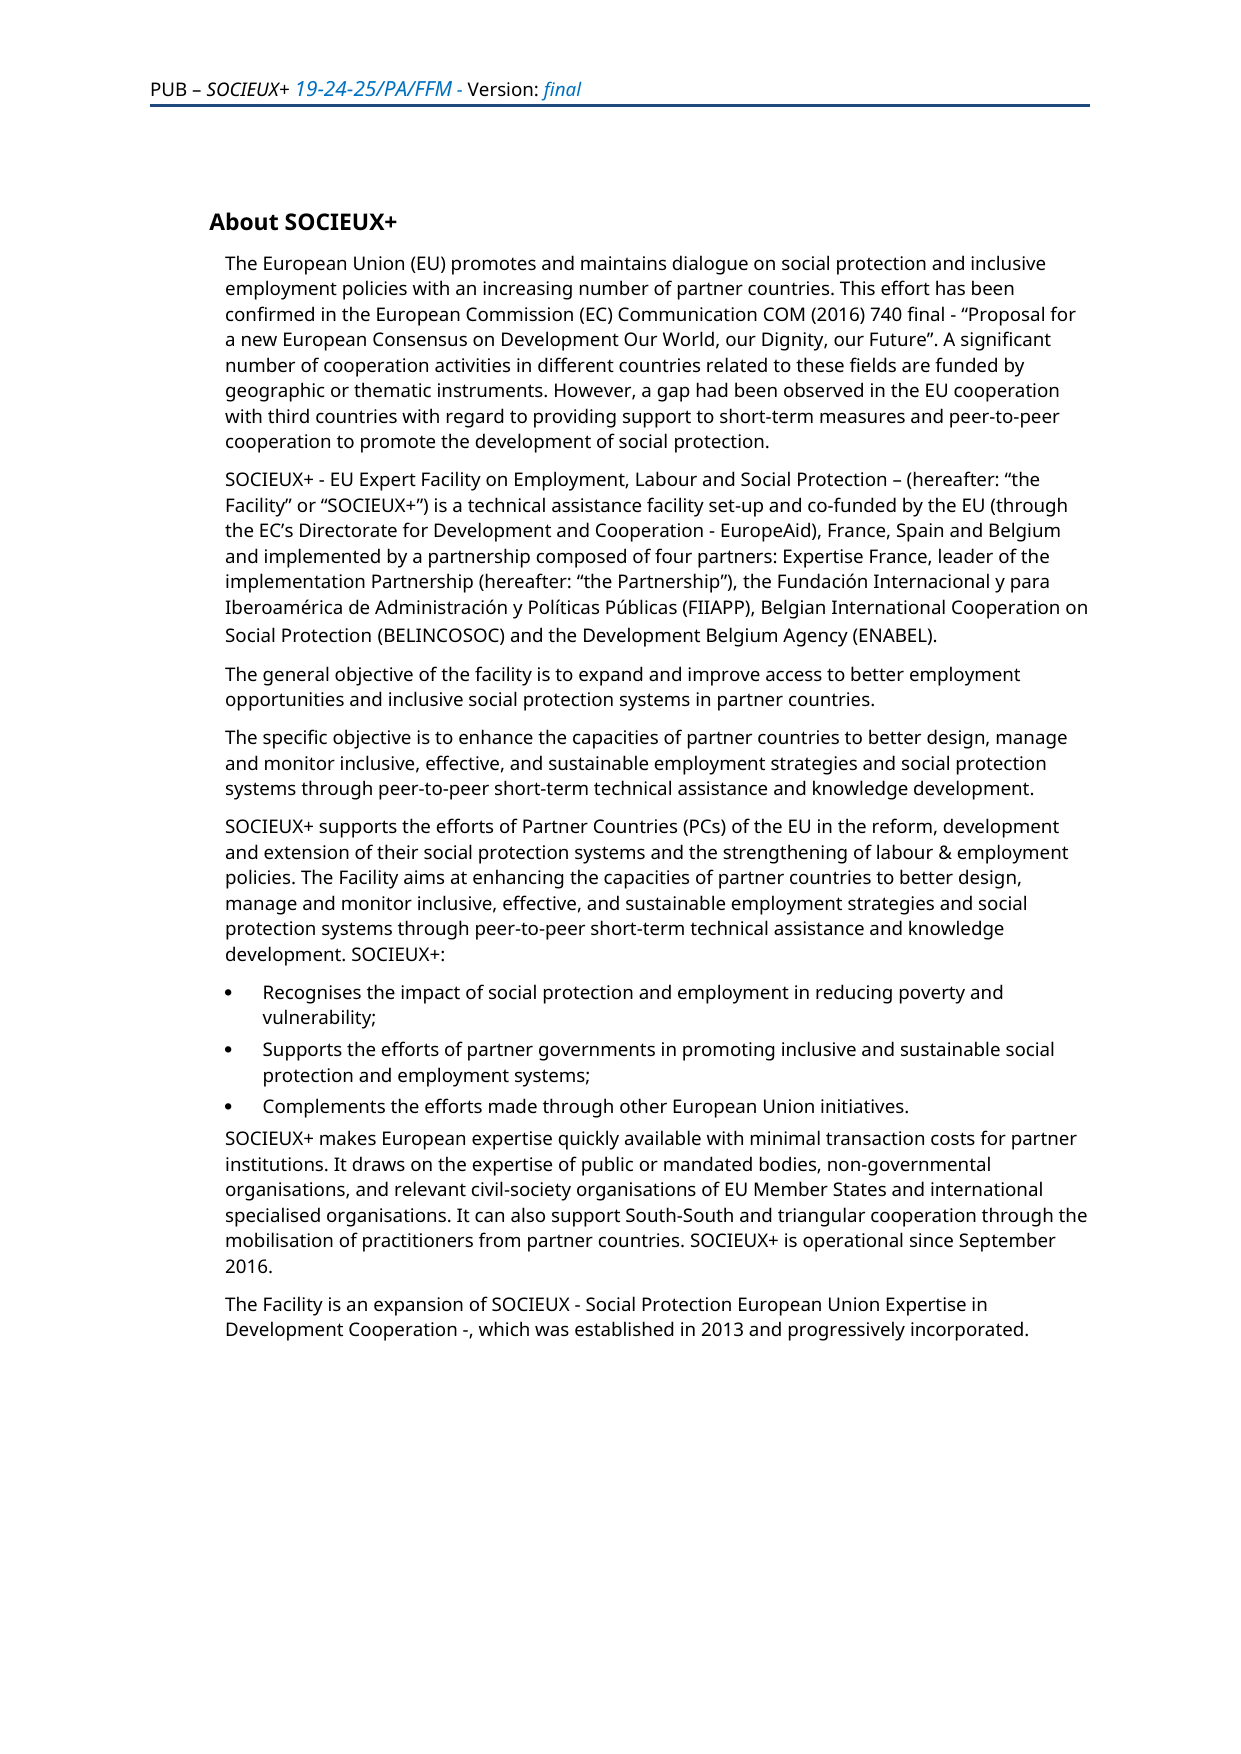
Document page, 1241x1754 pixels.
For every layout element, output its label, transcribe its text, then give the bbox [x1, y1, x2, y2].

text The European Union (EU) promotes and maintains dialogue on social protection and inclusive employment policies with an increasing number of partner countries. This effort has been confirmed in the European Commission (EC) Communication COM (2016) 740 final - “Proposal for a new European Consensus on Development Our World, our Dignity, our Future”. A significant number of cooperation activities in different countries related to these fields are funded by geographic or thematic instruments. However, a gap had been observed in the EU cooperation with third countries with regard to providing support to short-term measures and peer-to-peer cooperation to promote the development of social protection. [225, 250, 1090, 454]
subtitle About SOCIEUX+ [209, 206, 1090, 238]
text SOCIEUX+ makes European expertise quickly available with minimal transaction costs for partner institutions. It draws on the expertise of public or mandated bodies, non-governmental organisations, and relevant civil-society organisations of EU Member States and international specialised organisations. It can also support South-South and triangular cooperation through the mobilisation of practitioners from partner countries. SOCIEUX+ is operational since September 2016. [225, 1125, 1090, 1278]
text The Facility is an expansion of SOCIEUX - Social Protection European Union Expertise in Development Cooperation -, which was established in 2013 and progressively incorporated. [225, 1291, 1090, 1342]
text SOCIEUX+ supports the efforts of Partner Countries (PCs) of the EU in the reform, development and extension of their social protection systems and the strengthening of labour & employment policies. The Facility aims at enhancing the capacities of partner countries to better design, manage and monitor inclusive, effective, and sustainable employment strategies and social protection systems through peer-to-peer short-term technical assistance and knowledge development. SOCIEUX+: [225, 813, 1090, 967]
text The general objective of the facility is to expand and improve access to better employment opportunities and inclusive social protection systems in partner countries. [225, 661, 1090, 712]
list Complements the efforts made through other European Union initiatives. [225, 1094, 1090, 1119]
text SOCIEUX+ - EU Expert Facility on Employment, Labour and Social Protection – (hereafter: “the Facility” or “SOCIEUX+”) is a technical assistance facility set-up and co-funded by the EU (through the EC’s Directorate for Development and Cooperation - EuropeAid), France, Spain and Belgium and implemented by a partnership composed of four partners: Expertise France, leader of the implementation Partnership (hereafter: “the Partnership”), the Fundación Internacional y para Iberoamérica de Administración y Políticas Públicas (FIIAPP), Belgian International Cooperation on Social Protection (BELINCOSOC) and the Development Belgium Agency (ENABEL). [225, 467, 1090, 648]
text The specific objective is to enhance the capacities of partner countries to better design, manage and monitor inclusive, effective, and sustainable employment strategies and social protection systems through peer-to-peer short-term technical assistance and knowledge development. [225, 724, 1090, 801]
list Supports the efforts of partner governments in promoting inclusive and sustainable social protection and employment systems; [225, 1036, 1090, 1087]
list Recognises the impact of social protection and employment in reducing poverty and vulnerability; [225, 979, 1090, 1030]
